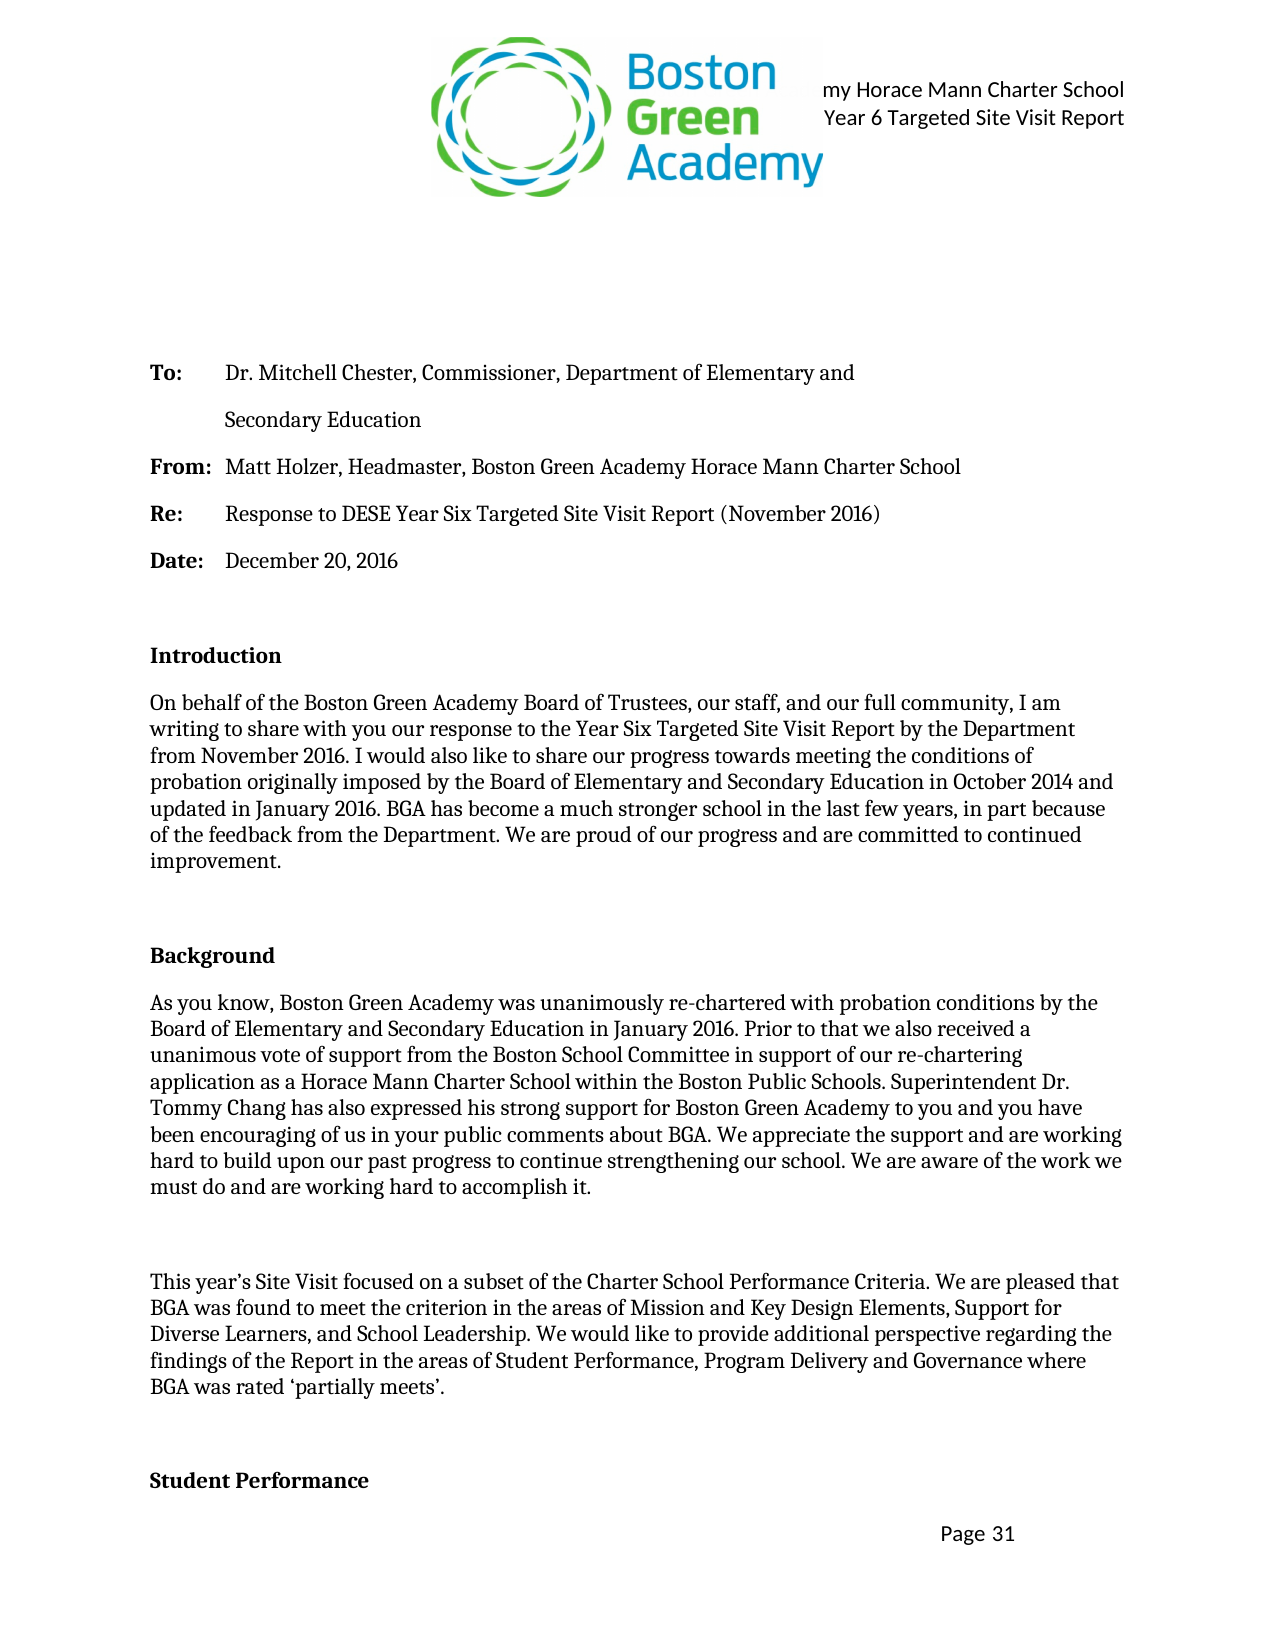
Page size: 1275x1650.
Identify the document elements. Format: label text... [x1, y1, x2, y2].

text From: Matt Holzer, Headmaster, Boston Green Academy Horace Mann Charter School [150, 454, 1125, 480]
text Introduction [150, 643, 1125, 669]
text This year’s Site Visit focused on a subset of the Charter School Performance Criteria. We are pleased that BGA was found to meet the criterion in the areas of Mission and Key Design Elements, Support for Diverse Learners, and School Leadership. We would like to provide additional perspective regarding the findings of the Report in the areas of Student Performance, Program Delivery and Governance where BGA was rated ‘partially meets’. [150, 1268, 1125, 1400]
text Background [150, 942, 1125, 969]
text Re: Response to DESE Year Six Targeted Site Visit Report (November 2016) [150, 501, 1125, 527]
text Student Performance [150, 1468, 1125, 1494]
text To: Dr. Mitchell Chester, Commissioner, Department of Elementary and [150, 359, 1125, 386]
picture [431, 37, 824, 197]
text As you know, Boston Green Academy was unanimously re-chartered with probation conditions by the Board of Elementary and Secondary Education in January 2016. Prior to that we also received a unanimous vote of support from the Boston School Committee in support of our re-chartering application as a Horace Mann Charter School within the Boston Public Schools. Superintendent Dr. Tommy Chang has also expressed his strong support for Boston Green Academy to you and you have been encouraging of us in your public comments about BGA. We appreciate the support and are working hard to build upon our past progress to continue strengthening our school. We are aware of the work we must do and are working hard to accomplish it. [150, 989, 1125, 1200]
text Secondary Education [225, 407, 1125, 433]
text Date: December 20, 2016 [150, 548, 1125, 575]
text On behalf of the Boston Green Academy Board of Trustees, our staff, and our full community, I am writing to share with you our response to the Year Six Targeted Site Visit Report by the Department from November 2016. I would also like to share our progress towards meeting the conditions of probation originally imposed by the Board of Elementary and Secondary Education in October 2014 and updated in January 2016. BGA has become a much stronger school in the last few years, in part because of the feedback from the Department. We are proud of our progress and are committed to continued improvement. [150, 690, 1125, 874]
